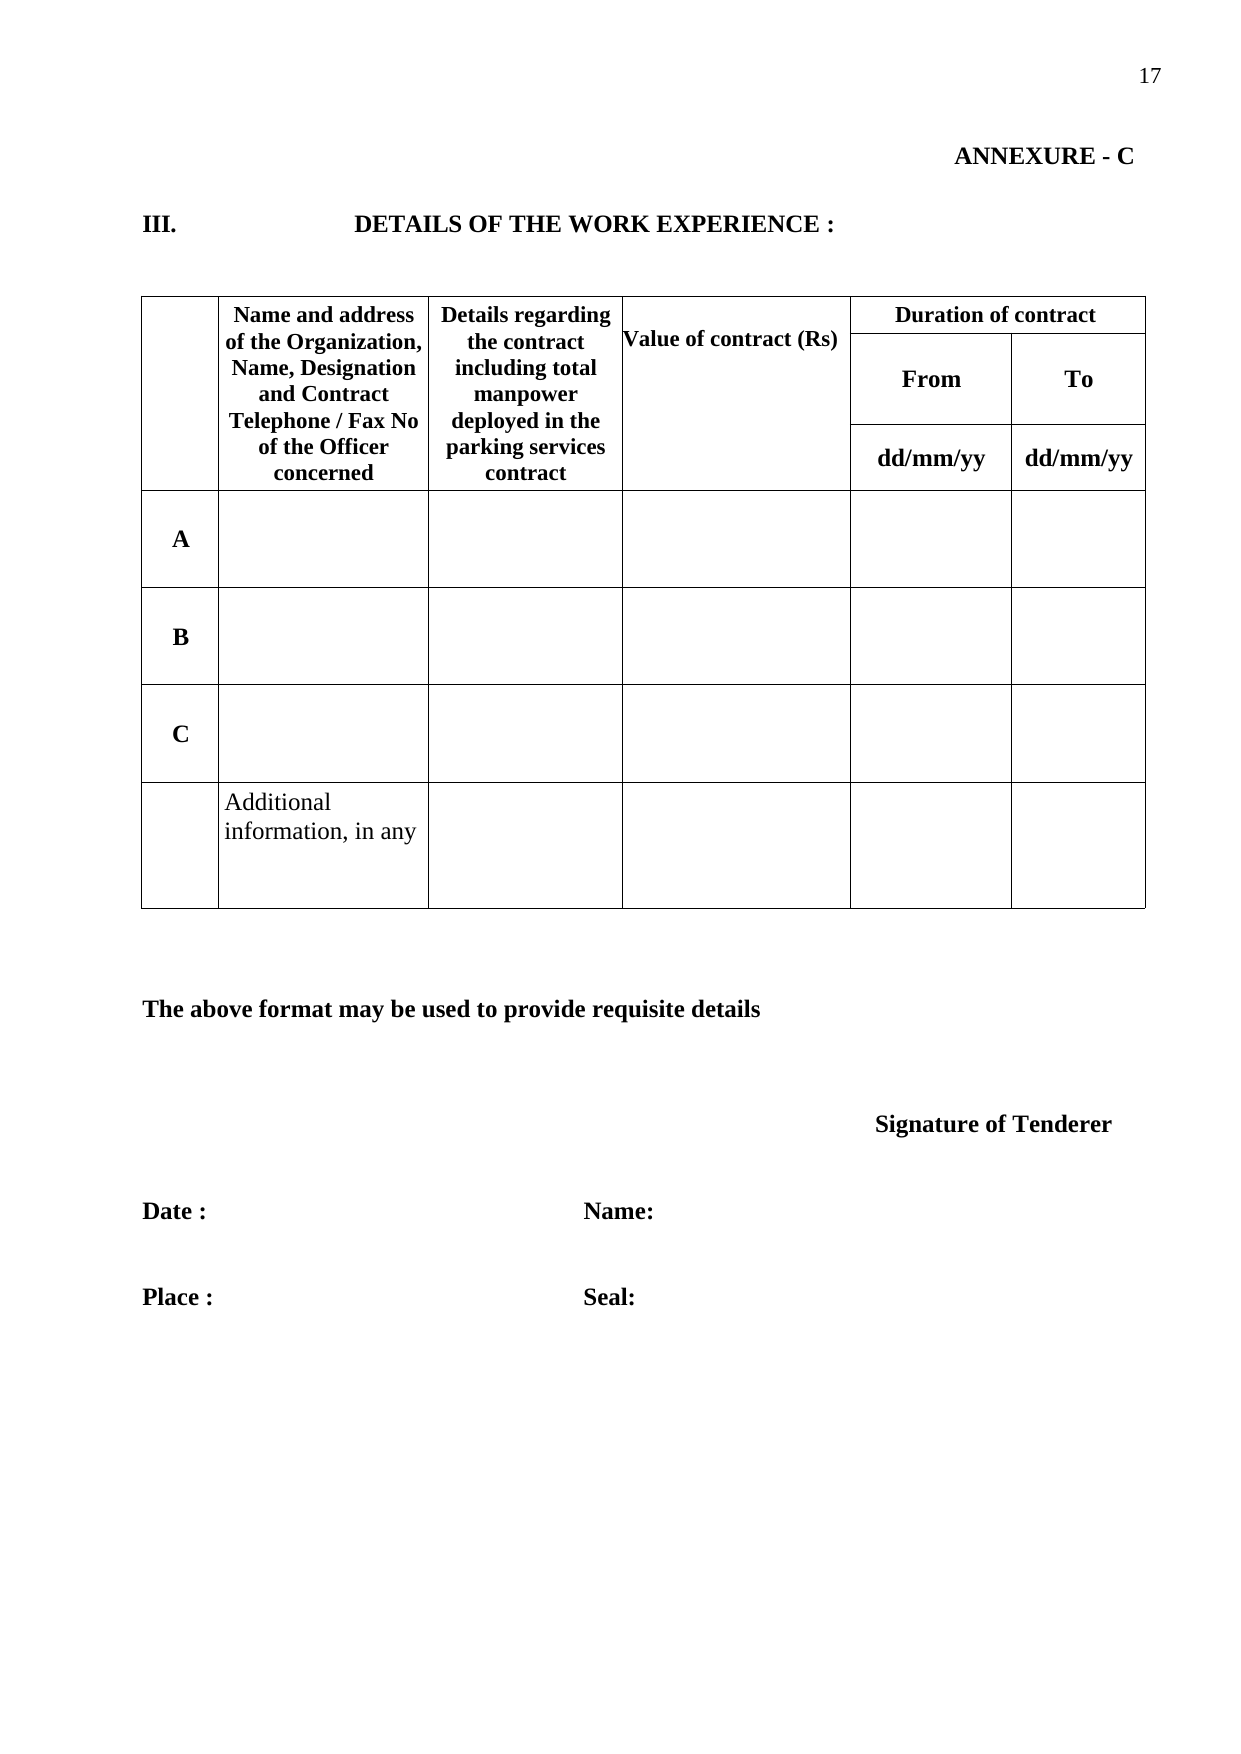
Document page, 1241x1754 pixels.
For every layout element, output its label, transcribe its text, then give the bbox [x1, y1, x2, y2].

table_cell [429, 491, 622, 587]
table_cell [1012, 491, 1145, 587]
table_cell dd/mm/yy [851, 425, 1011, 490]
table_cell [219, 685, 428, 781]
table_cell B [142, 588, 218, 684]
text Signature of Tenderer [129, 1109, 1112, 1138]
table_cell [623, 685, 850, 781]
table_cell [851, 783, 1011, 907]
text Place : Seal: [142, 1282, 1161, 1311]
table_cell [219, 491, 428, 587]
table_cell [219, 588, 428, 684]
text ANNEXURE - C [954, 141, 1161, 170]
table_header Details regarding the contract including total manpower deployed in the parking services contract [429, 297, 622, 490]
table_cell [1012, 588, 1145, 684]
table_cell [623, 783, 850, 907]
table_cell C [142, 685, 218, 781]
table_cell [429, 783, 622, 907]
table_cell Additional information, in any [219, 783, 428, 907]
table_cell [623, 588, 850, 684]
table_cell A [142, 491, 218, 587]
table_cell [851, 685, 1011, 781]
table_header Name and address of the Organization, Name, Designation and Contract Telephone / Fax No of the Officer concerned [219, 297, 428, 490]
table_header Duration of contract [851, 297, 1145, 333]
list DETAILS OF THE WORK EXPERIENCE : [142, 209, 1161, 238]
table_cell From [851, 334, 1011, 424]
table_header Value of contract (Rs) [623, 297, 850, 490]
table_cell [429, 588, 622, 684]
table_cell [142, 783, 218, 907]
table_cell [429, 685, 622, 781]
table_cell To [1012, 334, 1145, 424]
table_cell dd/mm/yy [1012, 425, 1145, 490]
table_cell [851, 588, 1011, 684]
table_cell [623, 491, 850, 587]
table_cell [851, 491, 1011, 587]
table_cell [1012, 685, 1145, 781]
text Date : Name: [142, 1196, 1161, 1224]
table_cell [1012, 783, 1145, 907]
text The above format may be used to provide requisite details [142, 994, 1161, 1023]
table_header [142, 297, 218, 490]
